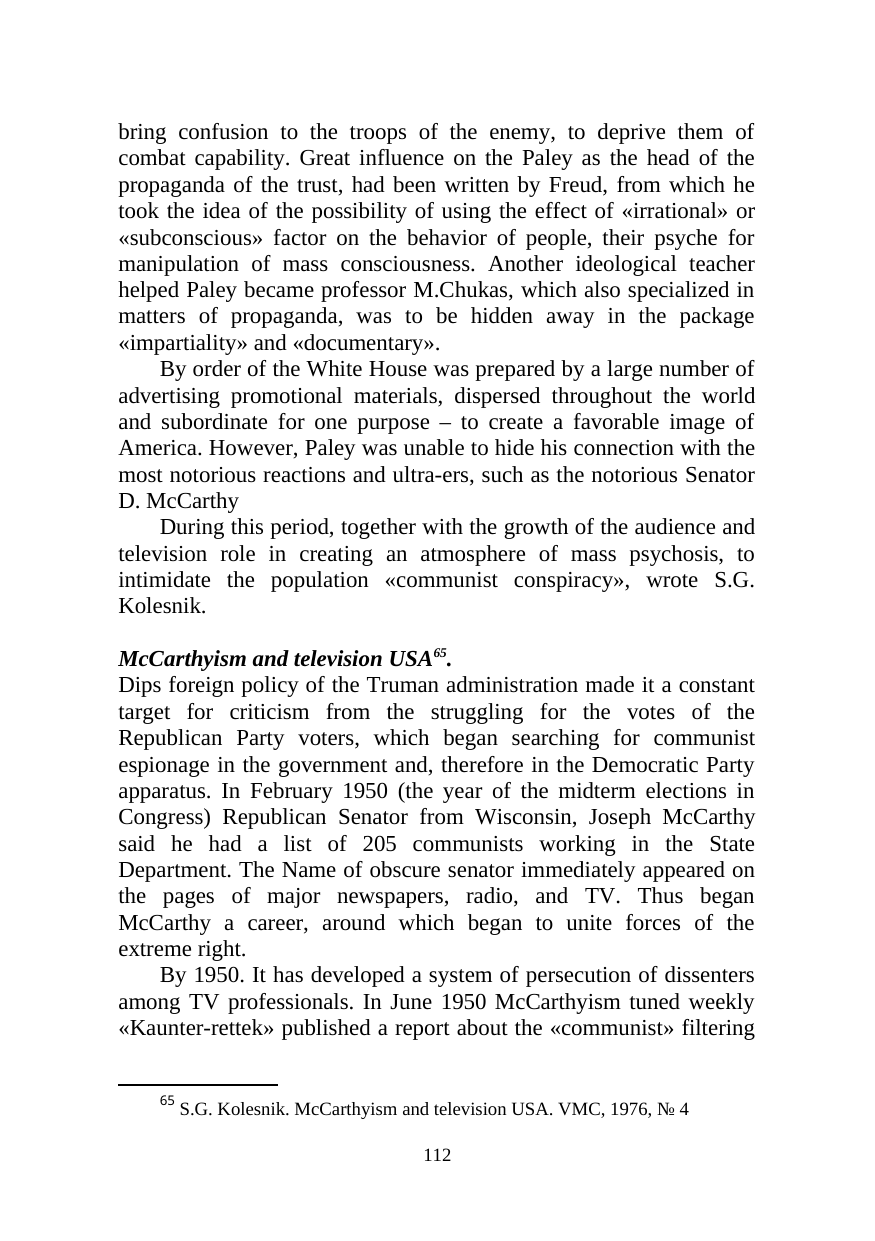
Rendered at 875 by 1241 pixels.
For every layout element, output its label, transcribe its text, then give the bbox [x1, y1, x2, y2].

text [118, 118, 756, 355]
text McCarthyism and television USA. [118, 645, 756, 672]
text During this period, together with the growth of the audience and television role in creating an atmosphere of mass psychosis, to intimidate the population «communist conspiracy», wrote S.G. Kolesnik. [118, 513, 756, 619]
text By order of the White House was prepared by a large number of advertising promotional materials, dispersed throughout the world and subordinate for one purpose – to create a favorable image of America. However, Paley was unable to hide his connection with the most notorious reactions and ultra-ers, such as the notorious Senator D. McCarthy [118, 355, 756, 513]
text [118, 961, 756, 1041]
text Dips foreign policy of the Truman administration made it a constant target for criticism from the struggling for the votes of the Republican Party voters, which began searching for communist espionage in the government and, therefore in the Democratic Party apparatus. In February 1950 (the year of the midterm elections in Congress) Republican Senator from Wisconsin, Joseph McCarthy said he had a list of 205 communists working in the State Department. The Name of obscure senator immediately appeared on the pages of major newspapers, radio, and TV. Thus began McCarthy a career, around which began to unite forces of the extreme right. [118, 672, 756, 961]
